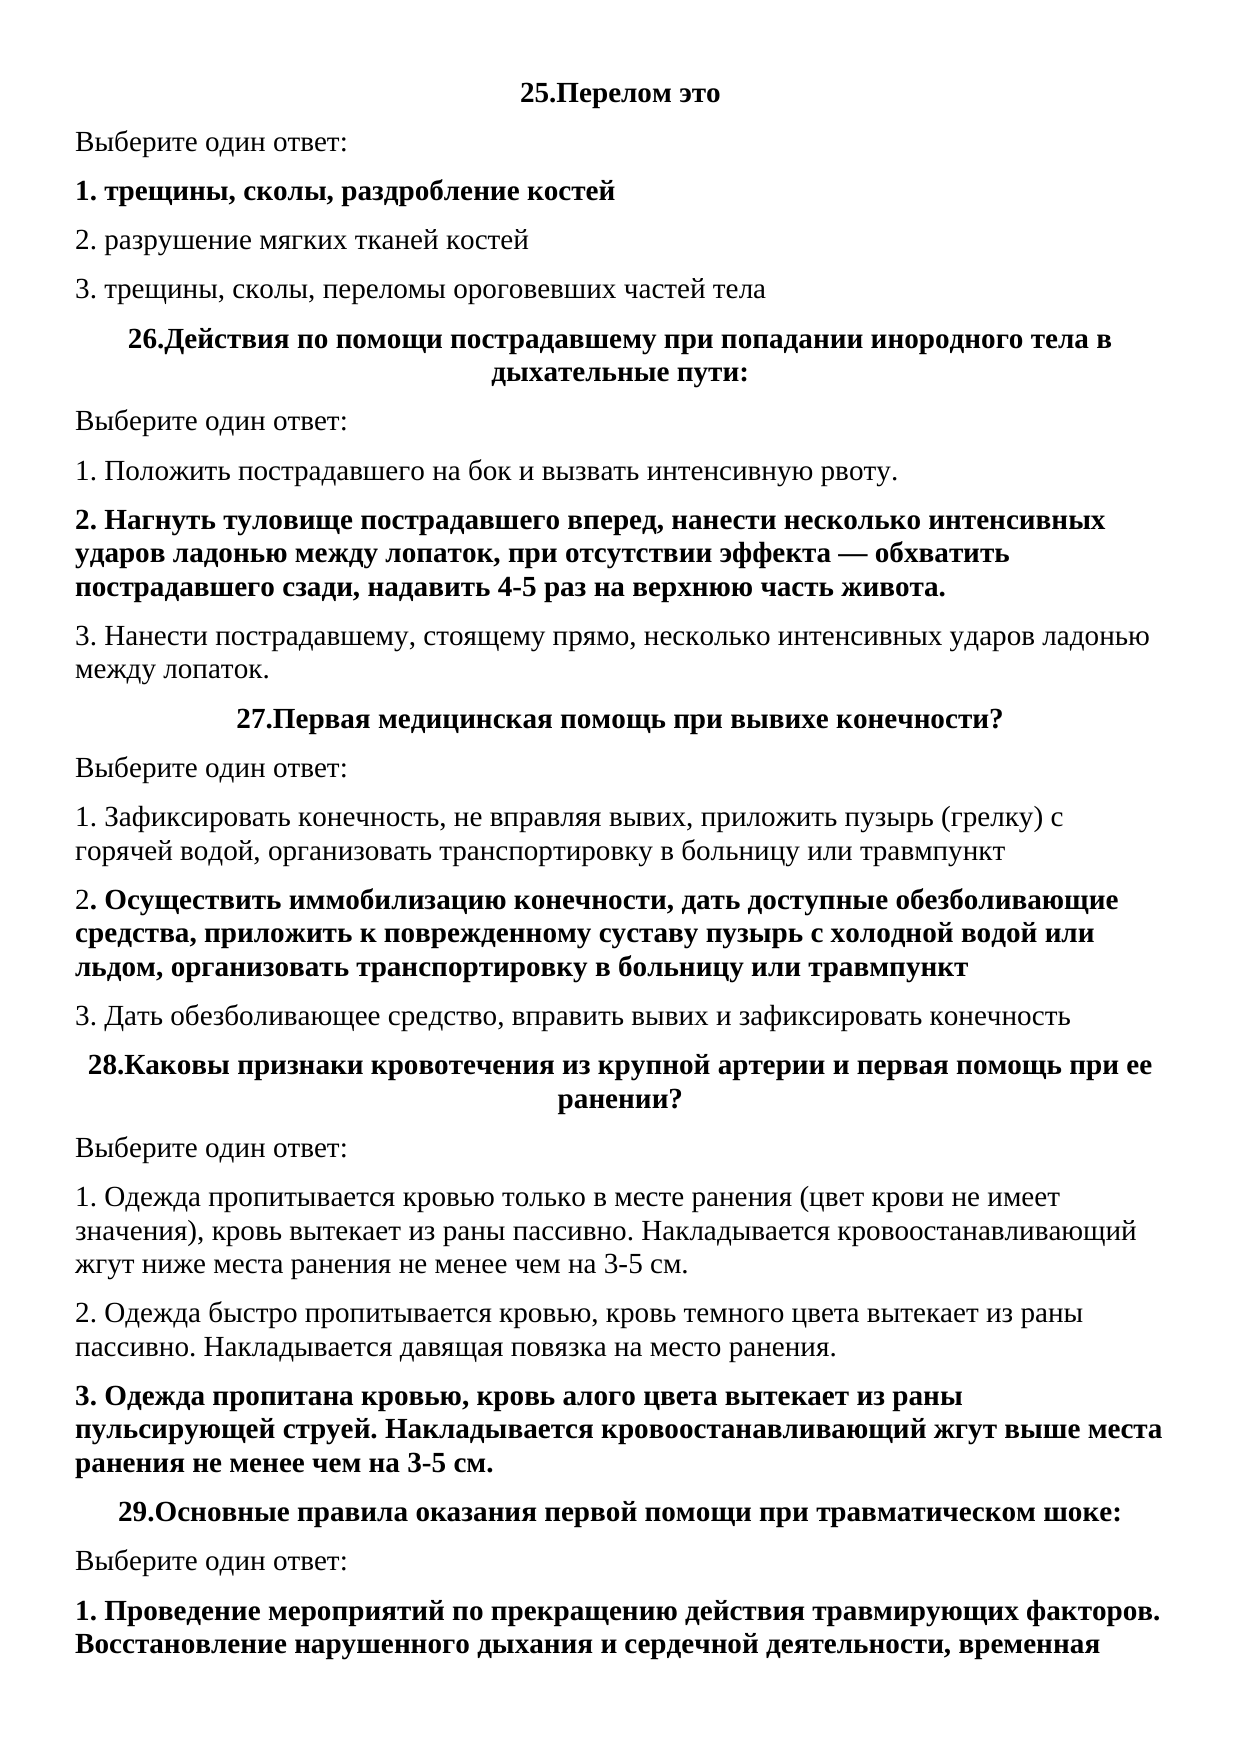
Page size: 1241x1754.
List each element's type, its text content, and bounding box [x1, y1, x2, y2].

text 1. Одежда пропитывается кровью только в месте ранения (цвет крови не имеет значения), кровь вытекает из раны пассивно. Накладывается кровоостанавливающий жгут ниже места ранения не менее чем на 3-5 см. [75, 1179, 1165, 1280]
text 3. Нанести пострадавшему, стоящему прямо, несколько интенсивных ударов ладонью между лопаток. [75, 618, 1165, 685]
text 2. разрушение мягких тканей костей [75, 222, 1165, 256]
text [75, 1593, 1165, 1660]
text 27.Первая медицинская помощь при вывихе конечности? [75, 701, 1165, 734]
text 2. Осуществить иммобилизацию конечности, дать доступные обезболивающие средства, приложить к поврежденному суставу пузырь с холодной водой или льдом, организовать транспортировку в больницу или травмпункт [75, 882, 1165, 982]
text Выберите один ответ: [75, 403, 1165, 437]
text 1. трещины, сколы, раздробление костей [75, 173, 1165, 207]
text 29.Основные правила оказания первой помощи при травматическом шоке: [75, 1494, 1165, 1528]
text 25.Перелом это [75, 75, 1165, 108]
text 3. Одежда пропитана кровью, кровь алого цвета вытекает из раны пульсирующей струей. Накладывается кровоостанавливающий жгут выше места ранения не менее чем на 3-5 см. [75, 1378, 1165, 1479]
text Выберите один ответ: [75, 1130, 1165, 1163]
text Выберите один ответ: [75, 124, 1165, 158]
text 26.Действия по помощи пострадавшему при попадании инородного тела в дыхательные пути: [75, 321, 1165, 388]
text Выберите один ответ: [75, 750, 1165, 783]
text 3. Дать обезболивающее средство, вправить вывих и зафиксировать конечность [75, 998, 1165, 1032]
text Выберите один ответ: [75, 1543, 1165, 1577]
text 2. Одежда быстро пропитывается кровью, кровь темного цвета вытекает из раны пассивно. Накладывается давящая повязка на место ранения. [75, 1295, 1165, 1362]
text 3. трещины, сколы, переломы ороговевших частей тела [75, 272, 1165, 305]
text 1. Положить пострадавшего на бок и вызвать интенсивную рвоту. [75, 453, 1165, 486]
text 28.Каковы признаки кровотечения из крупной артерии и первая помощь при ее ранении? [75, 1047, 1165, 1114]
text 1. Зафиксировать конечность, не вправляя вывих, приложить пузырь (грелку) с горячей водой, организовать транспортировку в больницу или травмпункт [75, 799, 1165, 866]
text 2. Нагнуть туловище пострадавшего вперед, нанести несколько интенсивных ударов ладонью между лопаток, при отсутствии эффекта — обхватить пострадавшего сзади, надавить 4-5 раз на верхнюю часть живота. [75, 502, 1165, 602]
